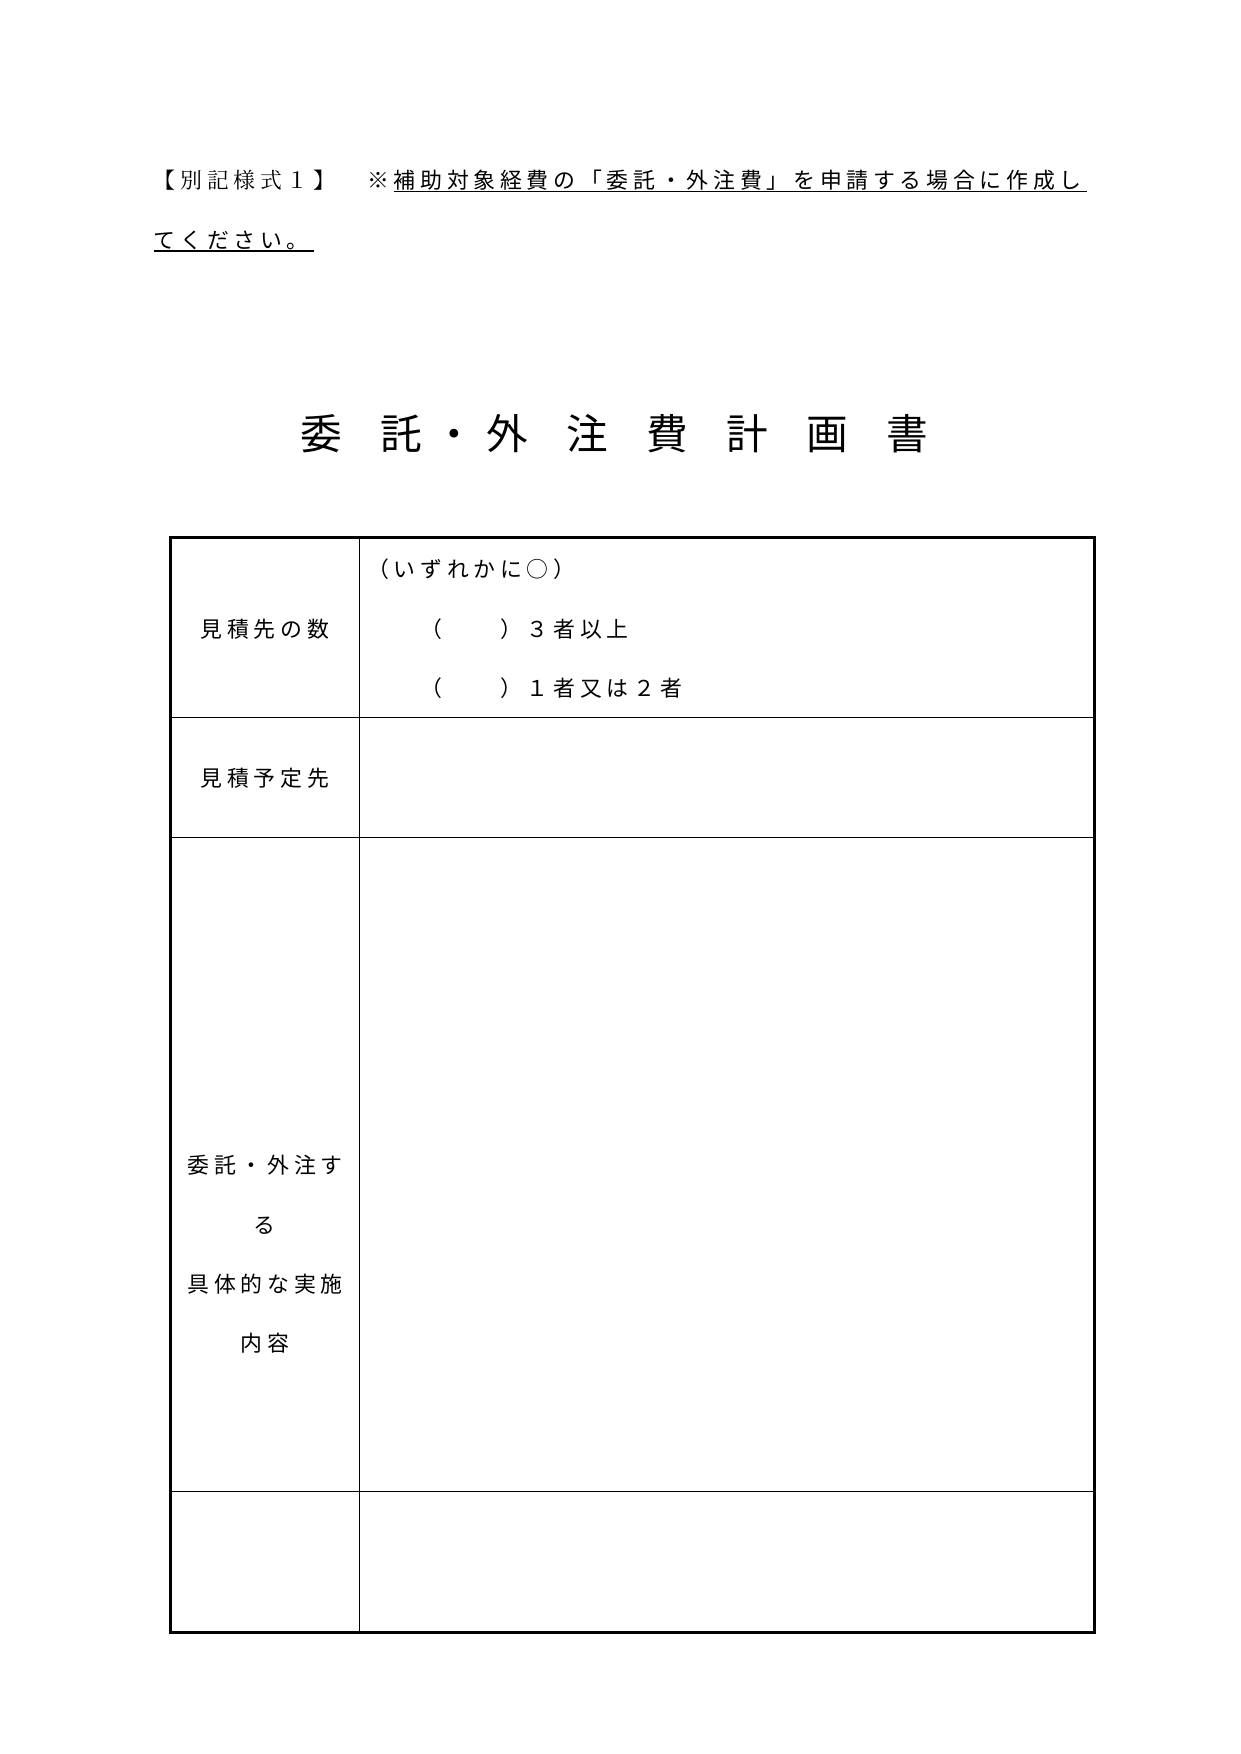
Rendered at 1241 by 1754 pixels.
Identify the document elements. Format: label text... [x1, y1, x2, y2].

table_cell [360, 838, 1093, 1491]
table_cell [360, 1492, 1093, 1631]
table_cell 見積予定先 [172, 718, 359, 837]
table_cell [360, 718, 1093, 837]
text 【別記様式１】 ※補助対象経費の「委託・外注費」を申請する場合に作成してください。 [153, 149, 1087, 268]
table_header （いずれかに○） （ ）３者以上 （ ）１者又は２者 [360, 539, 1093, 717]
text 委 託・外 注 費 計 画 書 [153, 387, 1087, 476]
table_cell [172, 1492, 359, 1631]
table_cell 委託・外注する 具体的な実施内容 [172, 838, 359, 1491]
table_header 見積先の数 [172, 539, 359, 717]
